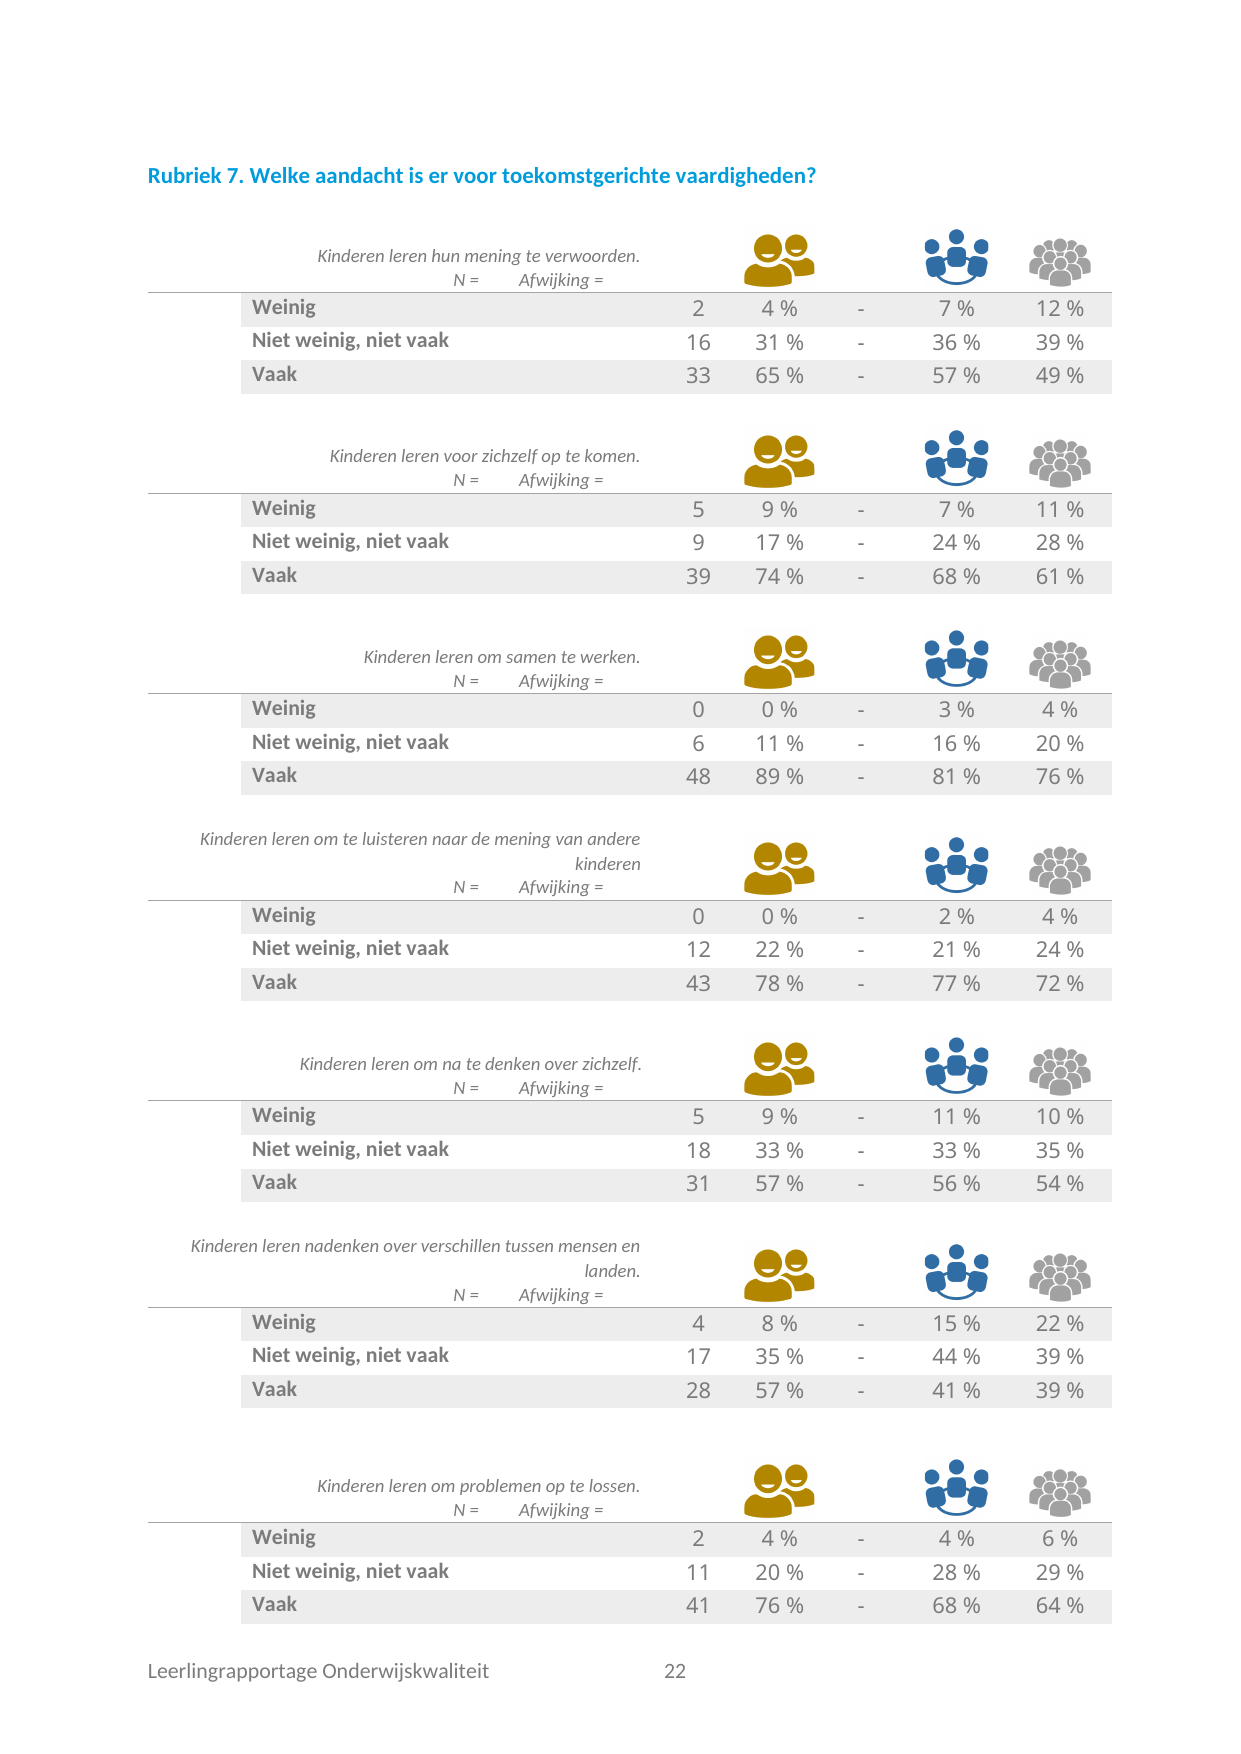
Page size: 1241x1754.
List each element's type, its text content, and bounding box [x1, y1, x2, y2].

text Rubriek 7. Welke aandacht is er voor toekomstgerichte vaardigheden? [148, 161, 1110, 189]
